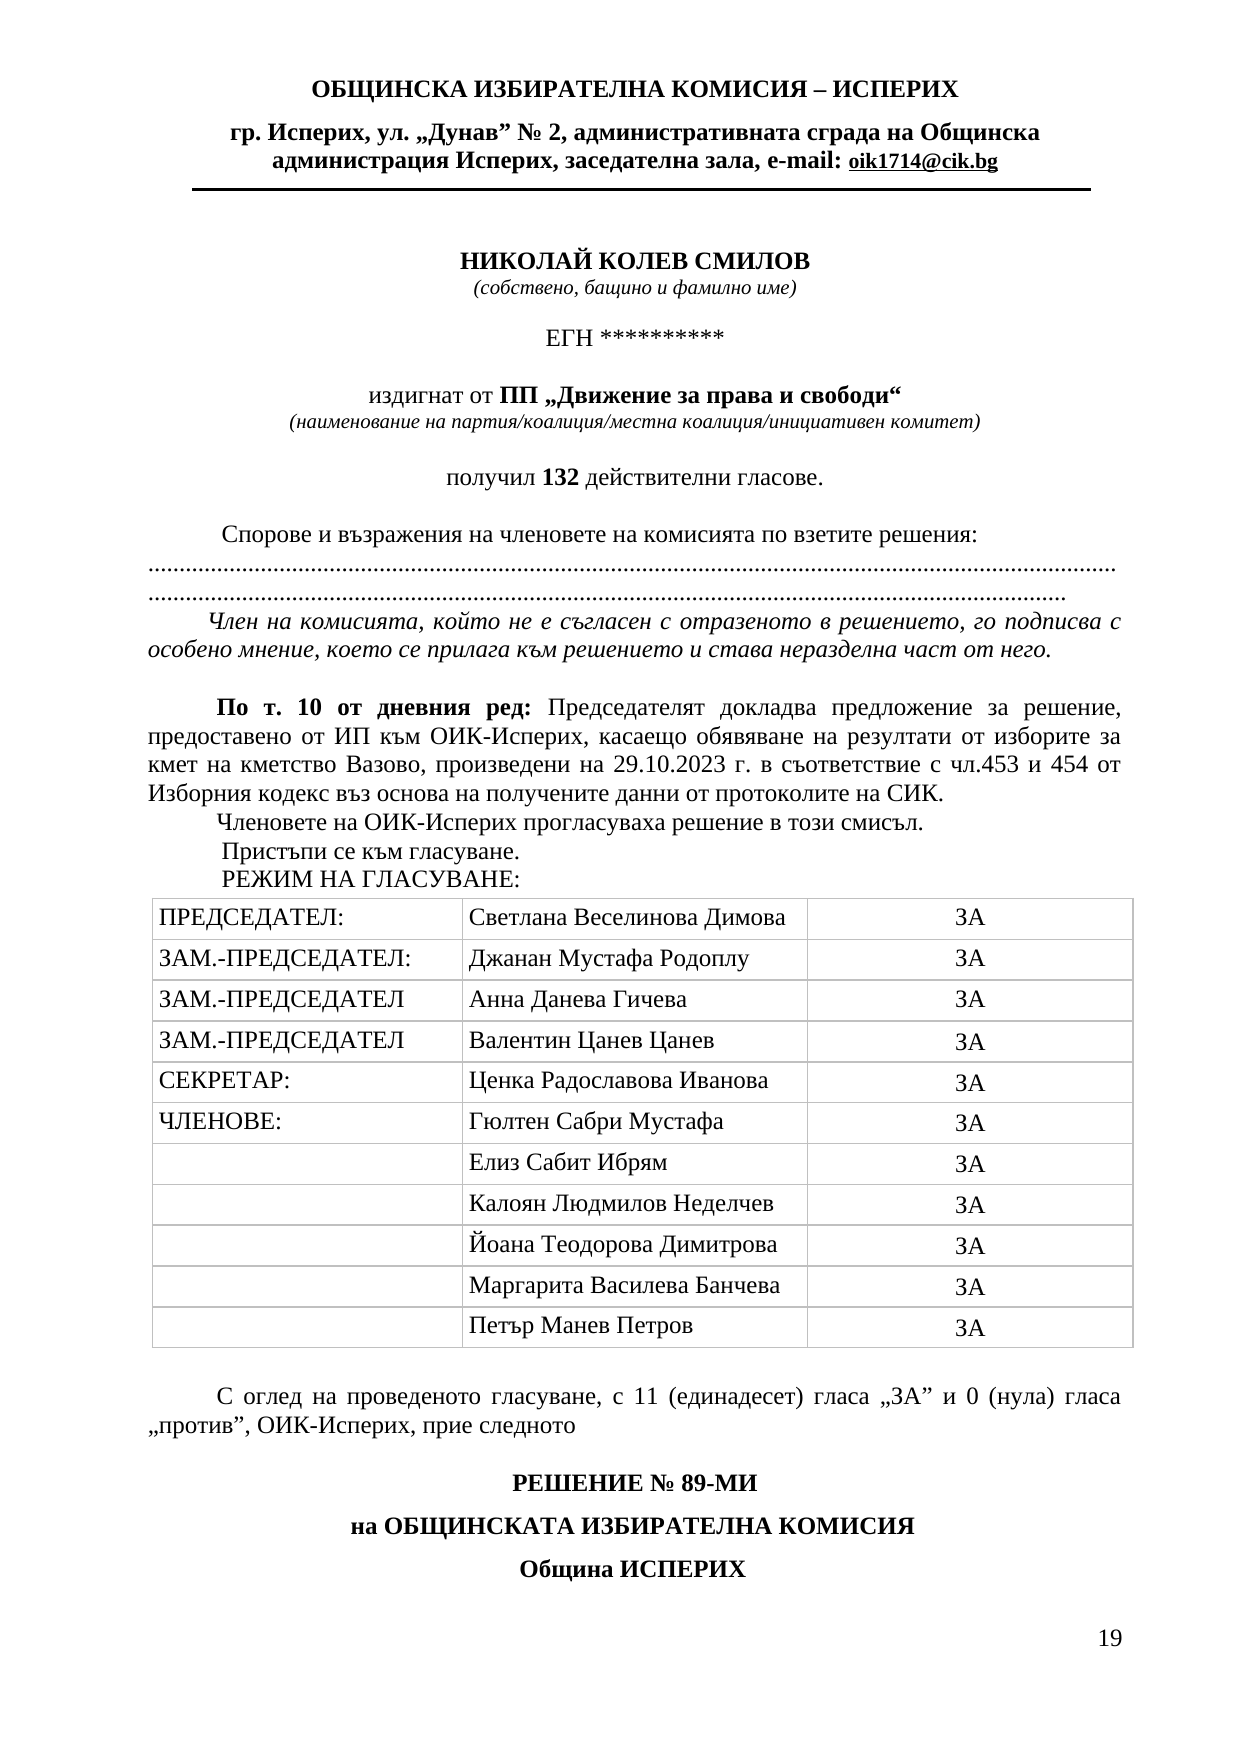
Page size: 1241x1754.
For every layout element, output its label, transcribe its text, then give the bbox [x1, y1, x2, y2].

table_cell Ценка Радославова Иванова [463, 1063, 807, 1102]
table_header Светлана Веселинова Димова [463, 899, 807, 938]
table_cell Йоана Теодорова Димитрова [463, 1226, 807, 1265]
table_cell Анна Данева Гичева [463, 981, 807, 1020]
text (собствено, бащино и фамилно име) [148, 275, 1122, 299]
table_cell ЗА [808, 1103, 1132, 1143]
table_cell Валентин Цанев Цанев [463, 1022, 807, 1061]
text НИКОЛАЙ КОЛЕВ СМИЛОВ [148, 246, 1122, 275]
table_cell ЗАМ.-ПРЕДСЕДАТЕЛ [153, 981, 462, 1020]
table_cell ЗАМ.-ПРЕДСЕДАТЕЛ: [153, 940, 462, 979]
text РЕШЕНИЕ № 89-МИ [148, 1468, 1122, 1496]
text По т. 10 от дневния ред: Председателят докладва предложение за решение, предоставено от ИП към ОИК-Исперих, касаещо обявяване на резултати от изборите за кмет на кметство Вазово, произведени на 29.10.2023 г. в съответствие с чл.453 и 454 от Изборния кодекс въз основа на получените данни от протоколите на СИК. [148, 692, 1122, 807]
table_cell ЧЛЕНОВЕ: [153, 1103, 462, 1143]
table_cell ЗА [808, 981, 1132, 1020]
table_cell [153, 1185, 462, 1224]
table_cell [153, 1308, 462, 1347]
table_cell Гюлтен Сабри Мустафа [463, 1103, 807, 1143]
table_header ПРЕДСЕДАТЕЛ: [153, 899, 462, 938]
table_cell Маргарита Василева Банчева [463, 1267, 807, 1306]
table_cell ЗА [808, 1063, 1132, 1102]
table_cell ЗА [808, 940, 1132, 979]
text Спорове и възражения на членовете на комисията по взетите решения: [148, 519, 1122, 548]
text Член на комисията, който не е съгласен с отразеното в решението, го подписва с особено мнение, което се прилага към решението и става неразделна част от него. [148, 606, 1122, 663]
text С оглед на проведеното гласуване, с 11 (единадесет) гласа „ЗА” и 0 (нула) гласа „против”, ОИК-Исперих, прие следното [148, 1381, 1122, 1439]
text РЕЖИМ НА ГЛАСУВАНЕ: [148, 864, 1122, 893]
text .............................................................................................................................................................................................................................................................................................................. [148, 548, 1122, 606]
table_cell ЗА [808, 1022, 1132, 1061]
table_cell ЗА [808, 1308, 1132, 1347]
table_cell Джанан Мустафа Родоплу [463, 940, 807, 979]
text ЕГН ********** [148, 323, 1122, 352]
table_cell Елиз Сабит Ибрям [463, 1144, 807, 1183]
text Членовете на ОИК-Исперих прогласуваха решение в този смисъл. [148, 807, 1122, 836]
text получил 132 действителни гласове. [148, 462, 1122, 491]
table_cell ЗА [808, 1226, 1132, 1265]
text Община ИСПЕРИХ [148, 1554, 1117, 1583]
table_cell ЗАМ.-ПРЕДСЕДАТЕЛ [153, 1022, 462, 1061]
table_cell ЗА [808, 1144, 1132, 1183]
text (наименование на партия/коалиция/местна коалиция/инициативен комитет) [148, 409, 1122, 433]
table_cell ЗА [808, 1185, 1132, 1224]
table_header ЗА [808, 899, 1132, 938]
table_cell Петър Манев Петров [463, 1308, 807, 1347]
table_cell ЗА [808, 1267, 1132, 1306]
table_cell [153, 1267, 462, 1306]
text издигнат от ПП „Движение за права и свободи“ [148, 381, 1122, 409]
table_cell [153, 1144, 462, 1183]
table_cell СЕКРЕТАР: [153, 1063, 462, 1102]
text Пристъпи се към гласуване. [148, 836, 1122, 864]
table_cell Калоян Людмилов Неделчев [463, 1185, 807, 1224]
text на ОБЩИНСКАТА ИЗБИРАТЕЛНА КОМИСИЯ [148, 1511, 1117, 1539]
table_cell [153, 1226, 462, 1265]
